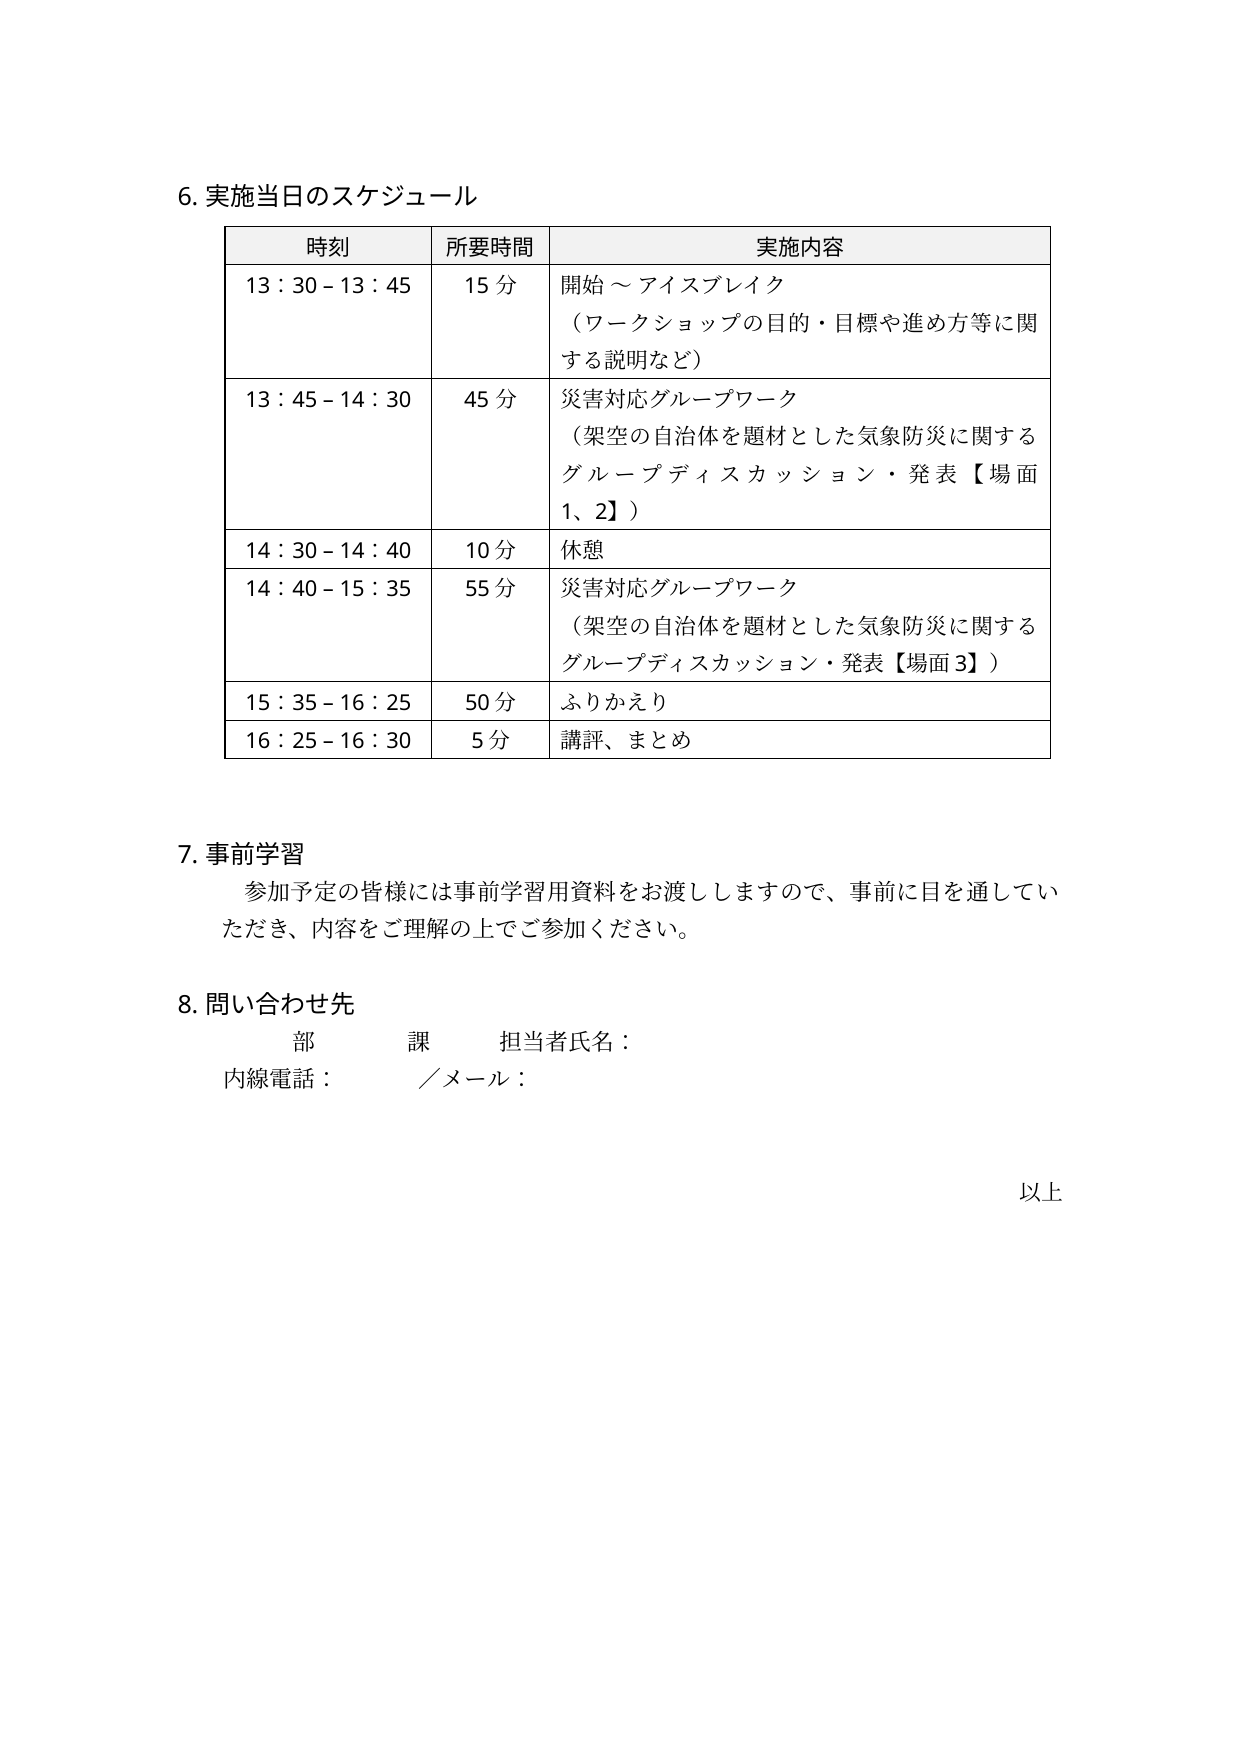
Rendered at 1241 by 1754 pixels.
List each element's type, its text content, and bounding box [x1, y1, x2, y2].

text 参加予定の皆様には事前学習用資料をお渡ししますので、事前に目を通していただき、内容をご理解の上でご参加ください。 [221, 872, 1063, 947]
text 以上 [177, 1172, 1063, 1209]
table_cell 休憩 [550, 530, 1050, 567]
table_cell 55分 [432, 569, 549, 681]
table_cell 災害対応グループワーク （架空の自治体を題材とした気象防災に関するグループディスカッション・発表【場面1、2】） [550, 379, 1050, 529]
table_cell 14：40 – 15：35 [226, 569, 431, 681]
table_cell 開始 ～ アイスブレイク （ワークショップの目的・目標や進め方等に関する説明など） [550, 265, 1050, 378]
table_cell 災害対応グループワーク （架空の自治体を題材とした気象防災に関するグループディスカッション・発表【場面3】） [550, 569, 1050, 681]
text 6. 実施当日のスケジュール [177, 176, 1063, 213]
table_cell 講評、まとめ [550, 721, 1050, 758]
text 内線電話： ／メール： [177, 1059, 1063, 1097]
table_cell 13：30 – 13：45 [226, 265, 431, 378]
table_cell 5分 [432, 721, 549, 758]
table_cell 45 分 [432, 379, 549, 529]
text 部 課 担当者氏名： [177, 1022, 1063, 1059]
table_cell 10分 [432, 530, 549, 567]
table_cell 13：45 – 14：30 [226, 379, 431, 529]
table_cell 14：30 – 14：40 [226, 530, 431, 567]
text 8. 問い合わせ先 [177, 984, 1063, 1022]
table_cell 15：35 – 16：25 [226, 682, 431, 719]
table_header 時刻 [226, 227, 431, 264]
table_cell ふりかえり [550, 682, 1050, 719]
table_header 所要時間 [432, 227, 549, 264]
table_cell 16：25 – 16：30 [226, 721, 431, 758]
text 7. 事前学習 [177, 834, 1063, 872]
table_cell 15 分 [432, 265, 549, 378]
table_header 実施内容 [550, 227, 1050, 264]
table_cell 50分 [432, 682, 549, 719]
